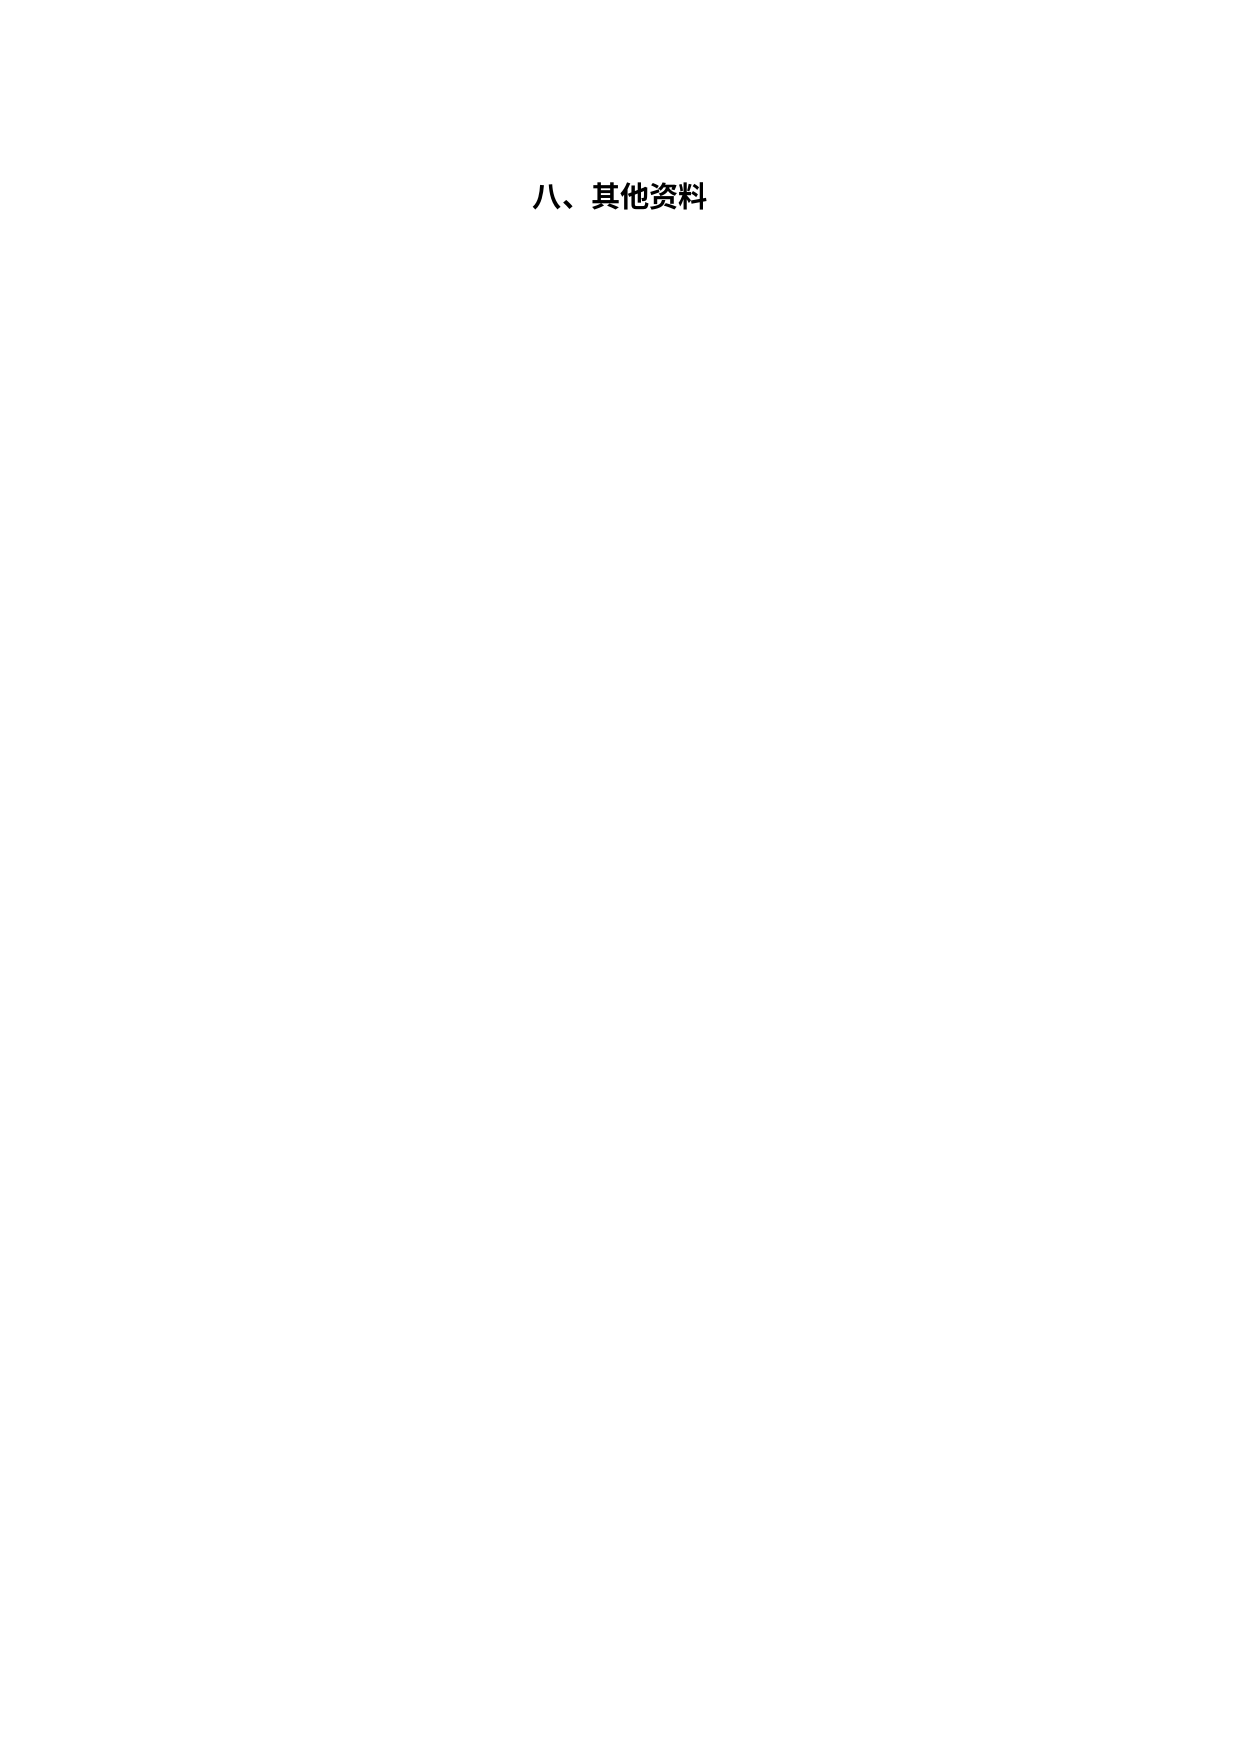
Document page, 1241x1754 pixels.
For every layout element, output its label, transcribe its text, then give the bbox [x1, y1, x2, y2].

text 八、其他资料 [187, 162, 1053, 227]
